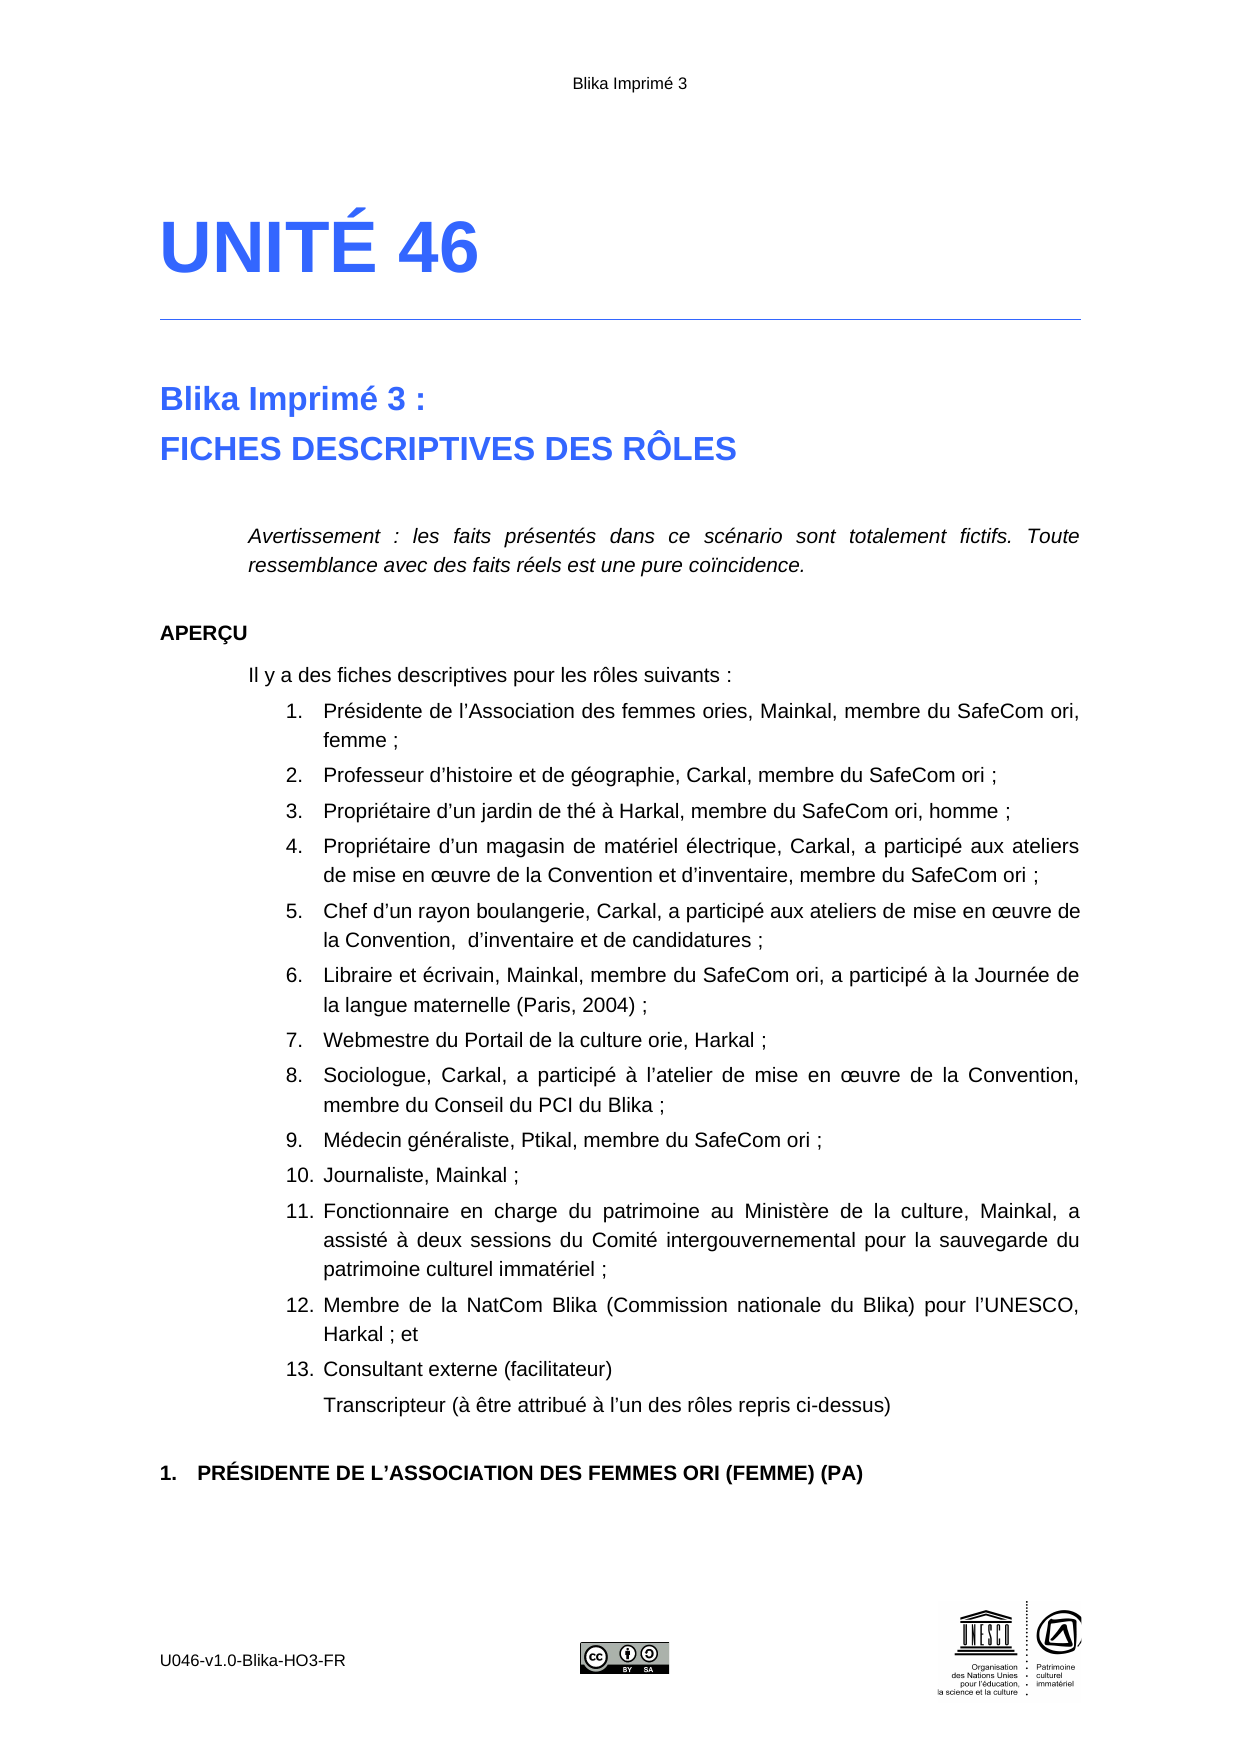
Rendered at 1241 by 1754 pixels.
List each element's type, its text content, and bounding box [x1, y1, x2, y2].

list Sociologue, Carkal, a participé à l’atelier de mise en œuvre de la Convention, membre du Conseil du PCI du Blika ; [286, 1059, 1081, 1118]
picture [937, 1601, 1082, 1702]
text Blika Imprimé 3 : FICHES DESCRIPTIVES DES RÔLES [159, 370, 1081, 470]
list Libraire et écrivain, Mainkal, membre du SafeCom ori, a participé à la Journée de la langue maternelle (Paris, 2004) ; [286, 959, 1081, 1018]
subtitle APERçu [159, 616, 1081, 647]
list Médecin généraliste, Ptikal, membre du SafeCom ori ; [286, 1124, 1081, 1153]
list Présidente de l’Association des femmes ories, Mainkal, membre du SafeCom ori, femme ; [286, 695, 1081, 753]
list Fonctionnaire en charge du patrimoine au Ministère de la culture, Mainkal, a assisté à deux sessions du Comité intergouvernemental pour la sauvegarde du patrimoine culturel immatériel ; [286, 1195, 1081, 1282]
list Webmestre du Portail de la culture orie, Harkal ; [286, 1024, 1081, 1053]
text Unité 46 [159, 202, 1081, 320]
text Transcripteur (à être attribué à l’un des rôles repris ci-dessus) [323, 1389, 1081, 1418]
list Consultant externe (facilitateur) [286, 1353, 1081, 1382]
subtitle Présidente de l’association des femmes ori (femme) (pa) [159, 1455, 1081, 1487]
list Professeur d’histoire et de géographie, Carkal, membre du SafeCom ori ; [286, 759, 1081, 789]
text Avertissement : les faits présentés dans ce scénario sont totalement fictifs. Toute ressemblance avec des faits réels est une pure coïncidence. [248, 520, 1081, 578]
list Journaliste, Mainkal ; [286, 1159, 1081, 1189]
list Propriétaire d’un magasin de matériel électrique, Carkal, a participé aux ateliers de mise en œuvre de la Convention et d’inventaire, membre du SafeCom ori ; [286, 830, 1081, 889]
list Propriétaire d’un jardin de thé à Harkal, membre du SafeCom ori, homme ; [286, 795, 1081, 824]
list Membre de la NatCom Blika (Commission nationale du Blika) pour l’UNESCO, Harkal ; et [286, 1289, 1081, 1347]
list Chef d’un rayon boulangerie, Carkal, a participé aux ateliers de mise en œuvre de la Convention, d’inventaire et de candidatures ; [286, 895, 1081, 953]
picture [580, 1642, 670, 1674]
text Il y a des fiches descriptives pour les rôles suivants : [248, 659, 1081, 689]
